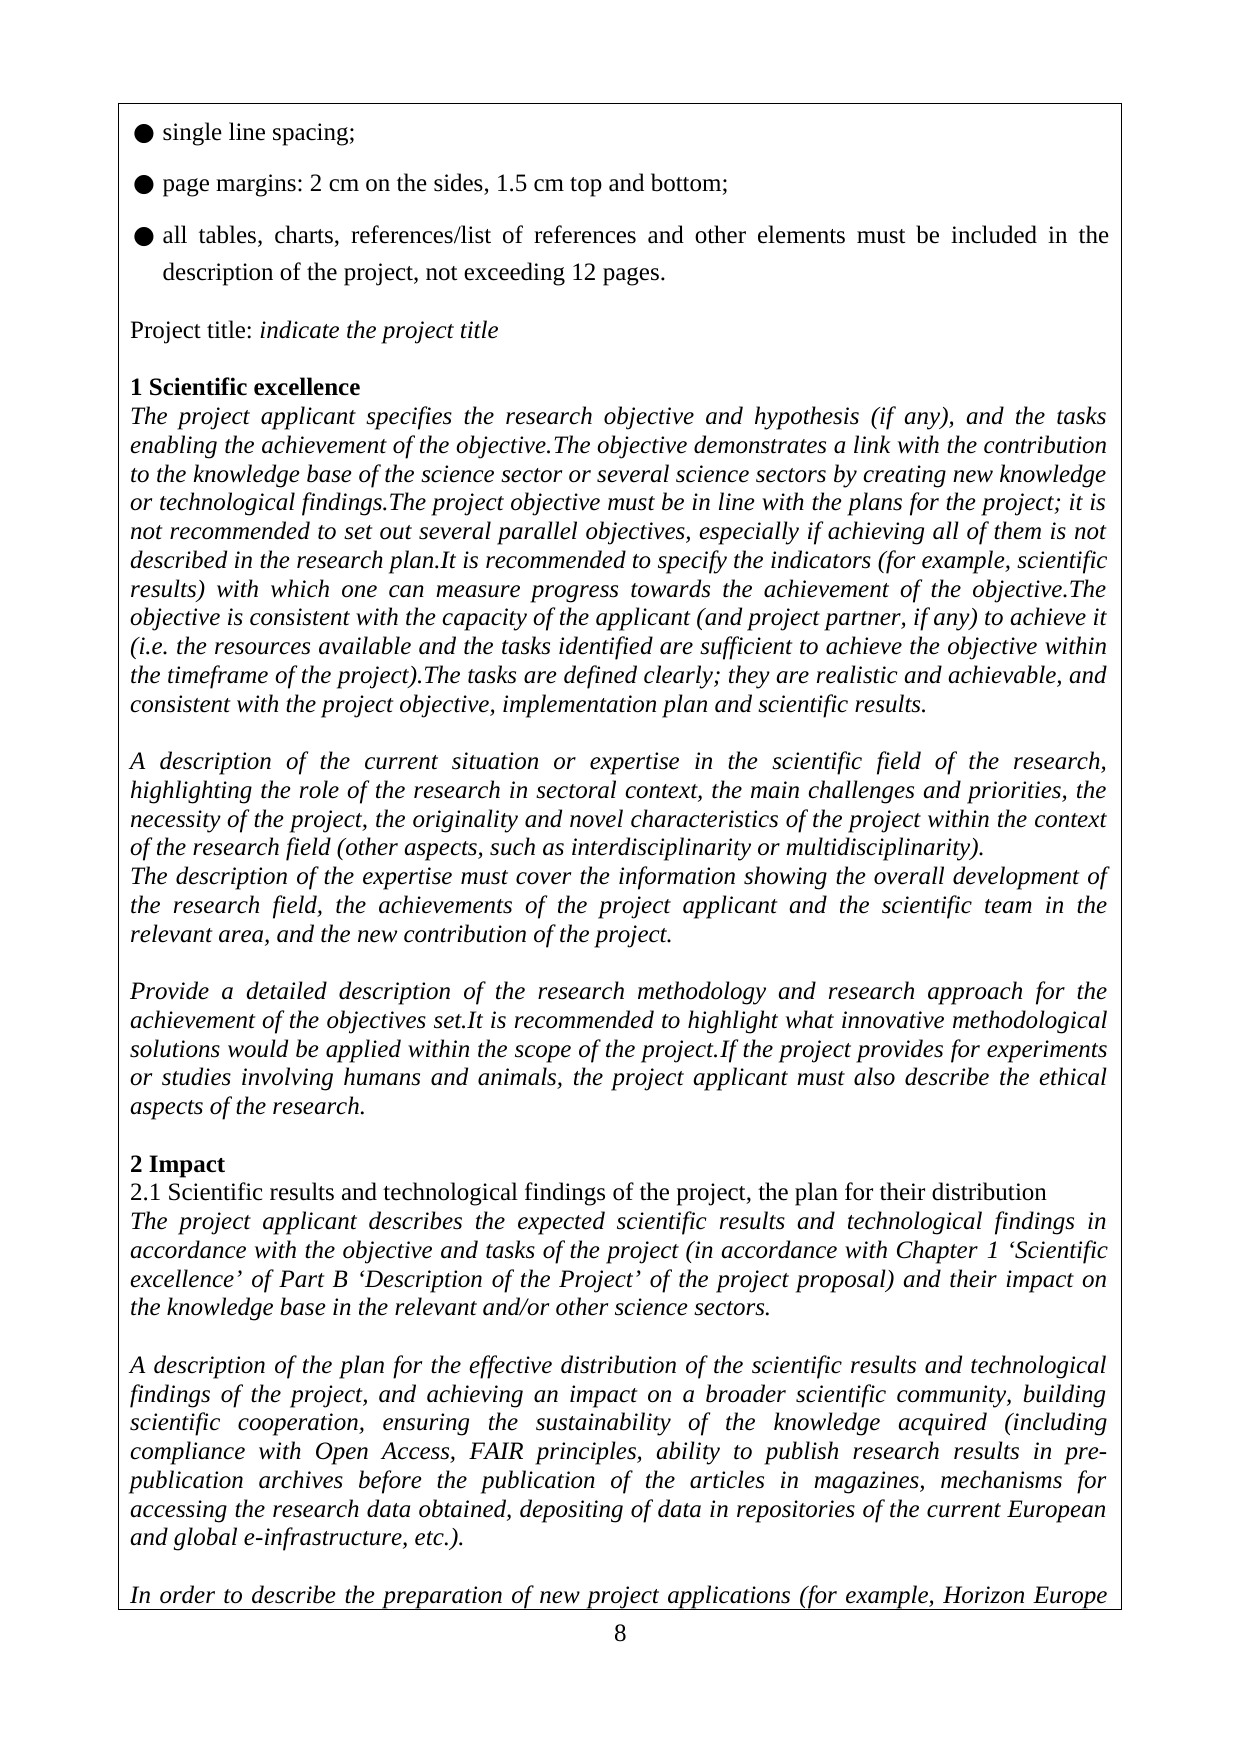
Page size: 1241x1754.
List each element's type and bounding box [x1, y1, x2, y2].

table_header [119, 104, 1121, 1609]
